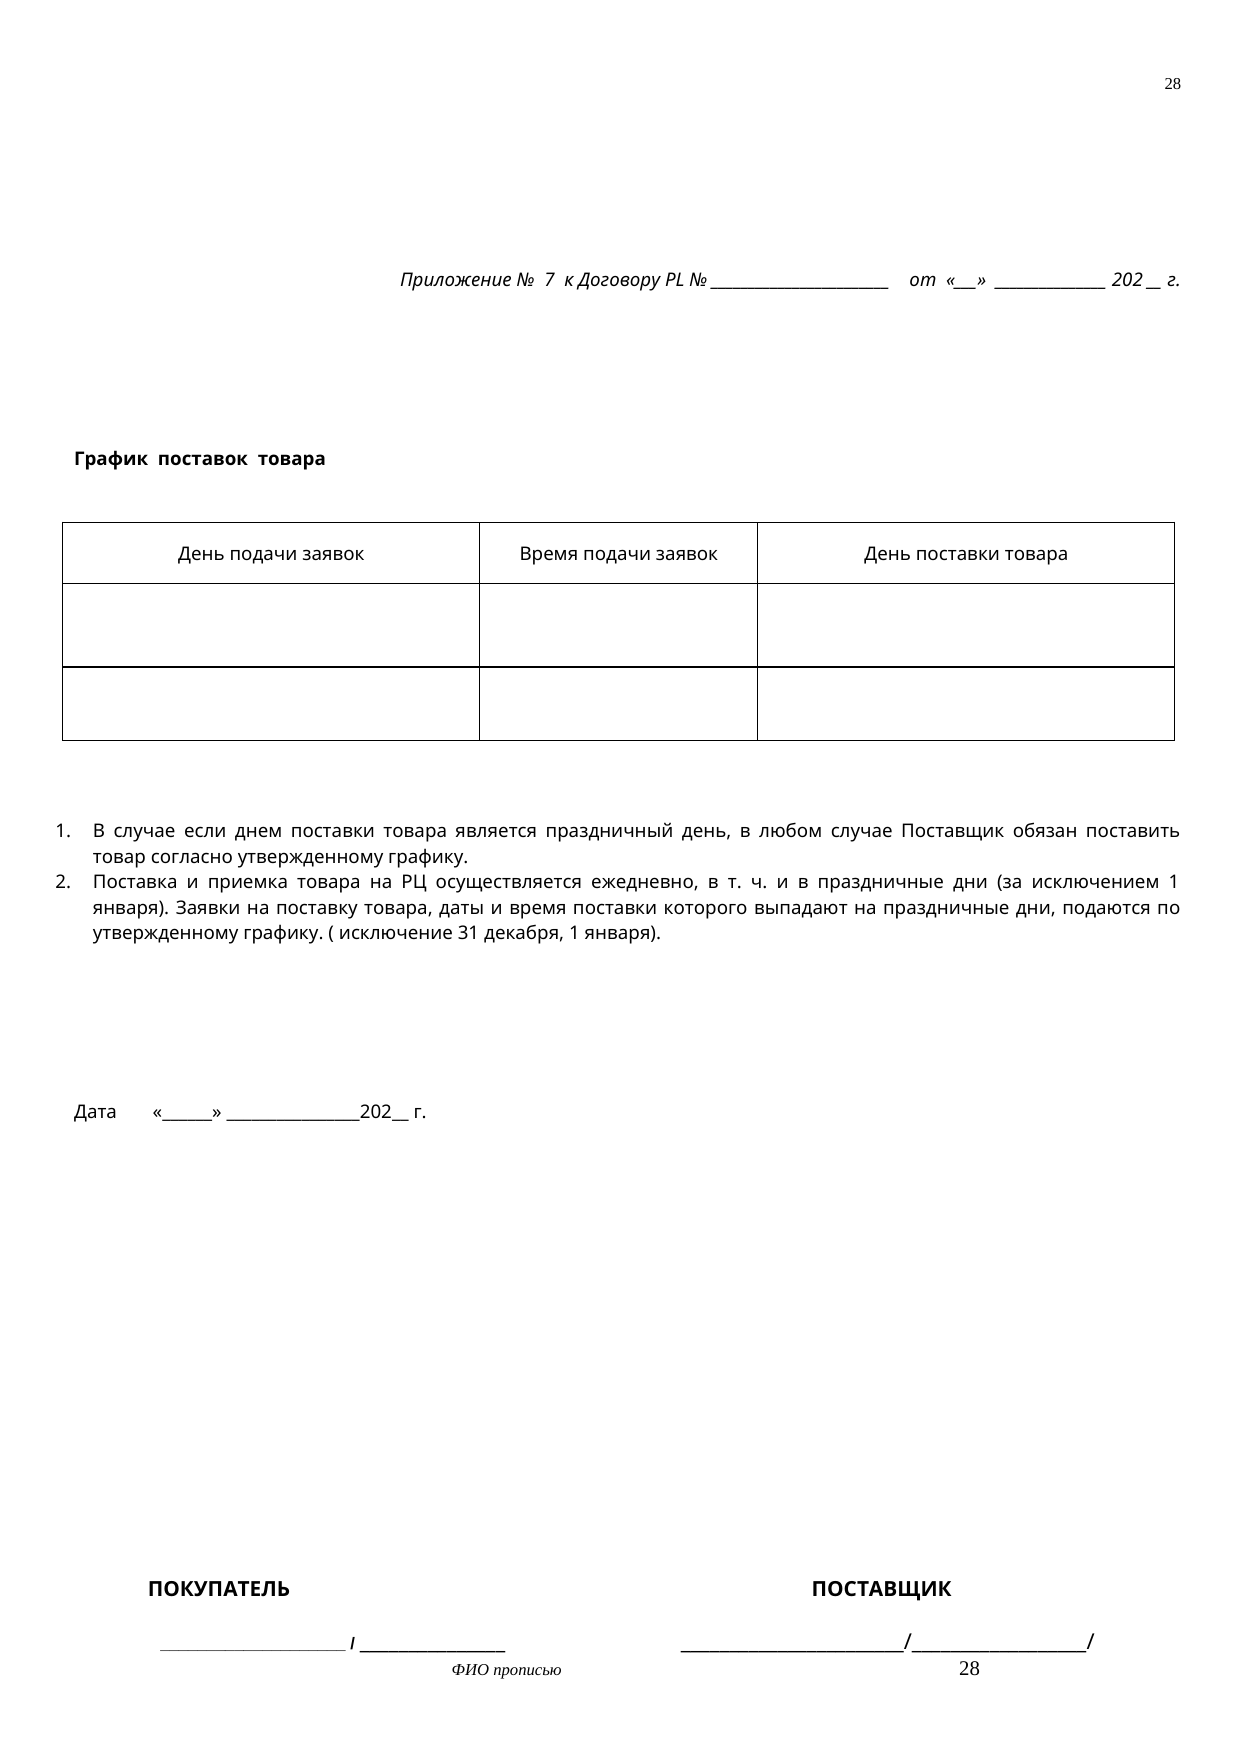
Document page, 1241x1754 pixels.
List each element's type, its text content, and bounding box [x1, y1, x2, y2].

text Дата «______» ________________202__ г. [74, 1098, 1181, 1124]
list В случае если днем поставки товара является праздничный день, в любом случае Поставщик обязан поставить товар согласно утвержденному графику. [55, 817, 1181, 868]
table_header Время подачи заявок [480, 523, 757, 583]
table_cell [63, 584, 479, 666]
table_cell [480, 584, 757, 666]
table_cell [758, 584, 1174, 666]
table_header День подачи заявок [63, 523, 479, 583]
table_cell [63, 668, 479, 740]
subtitle Приложение № 7 к Договору PL № ________________________ от «___» _______________ 202 __ г. [74, 266, 1181, 292]
list Поставка и приемка товара на РЦ осуществляется ежедневно, в т. ч. и в праздничные дни (за исключением 1 января). Заявки на поставку товара, даты и время поставки которого выпадают на праздничные дни, подаются по утвержденному графику. ( исключение 31 декабря, 1 января). [55, 868, 1181, 945]
table_header День поставки товара [758, 523, 1174, 583]
table_cell [758, 668, 1174, 740]
text График поставок товара [74, 445, 1181, 471]
table_cell [480, 668, 757, 740]
